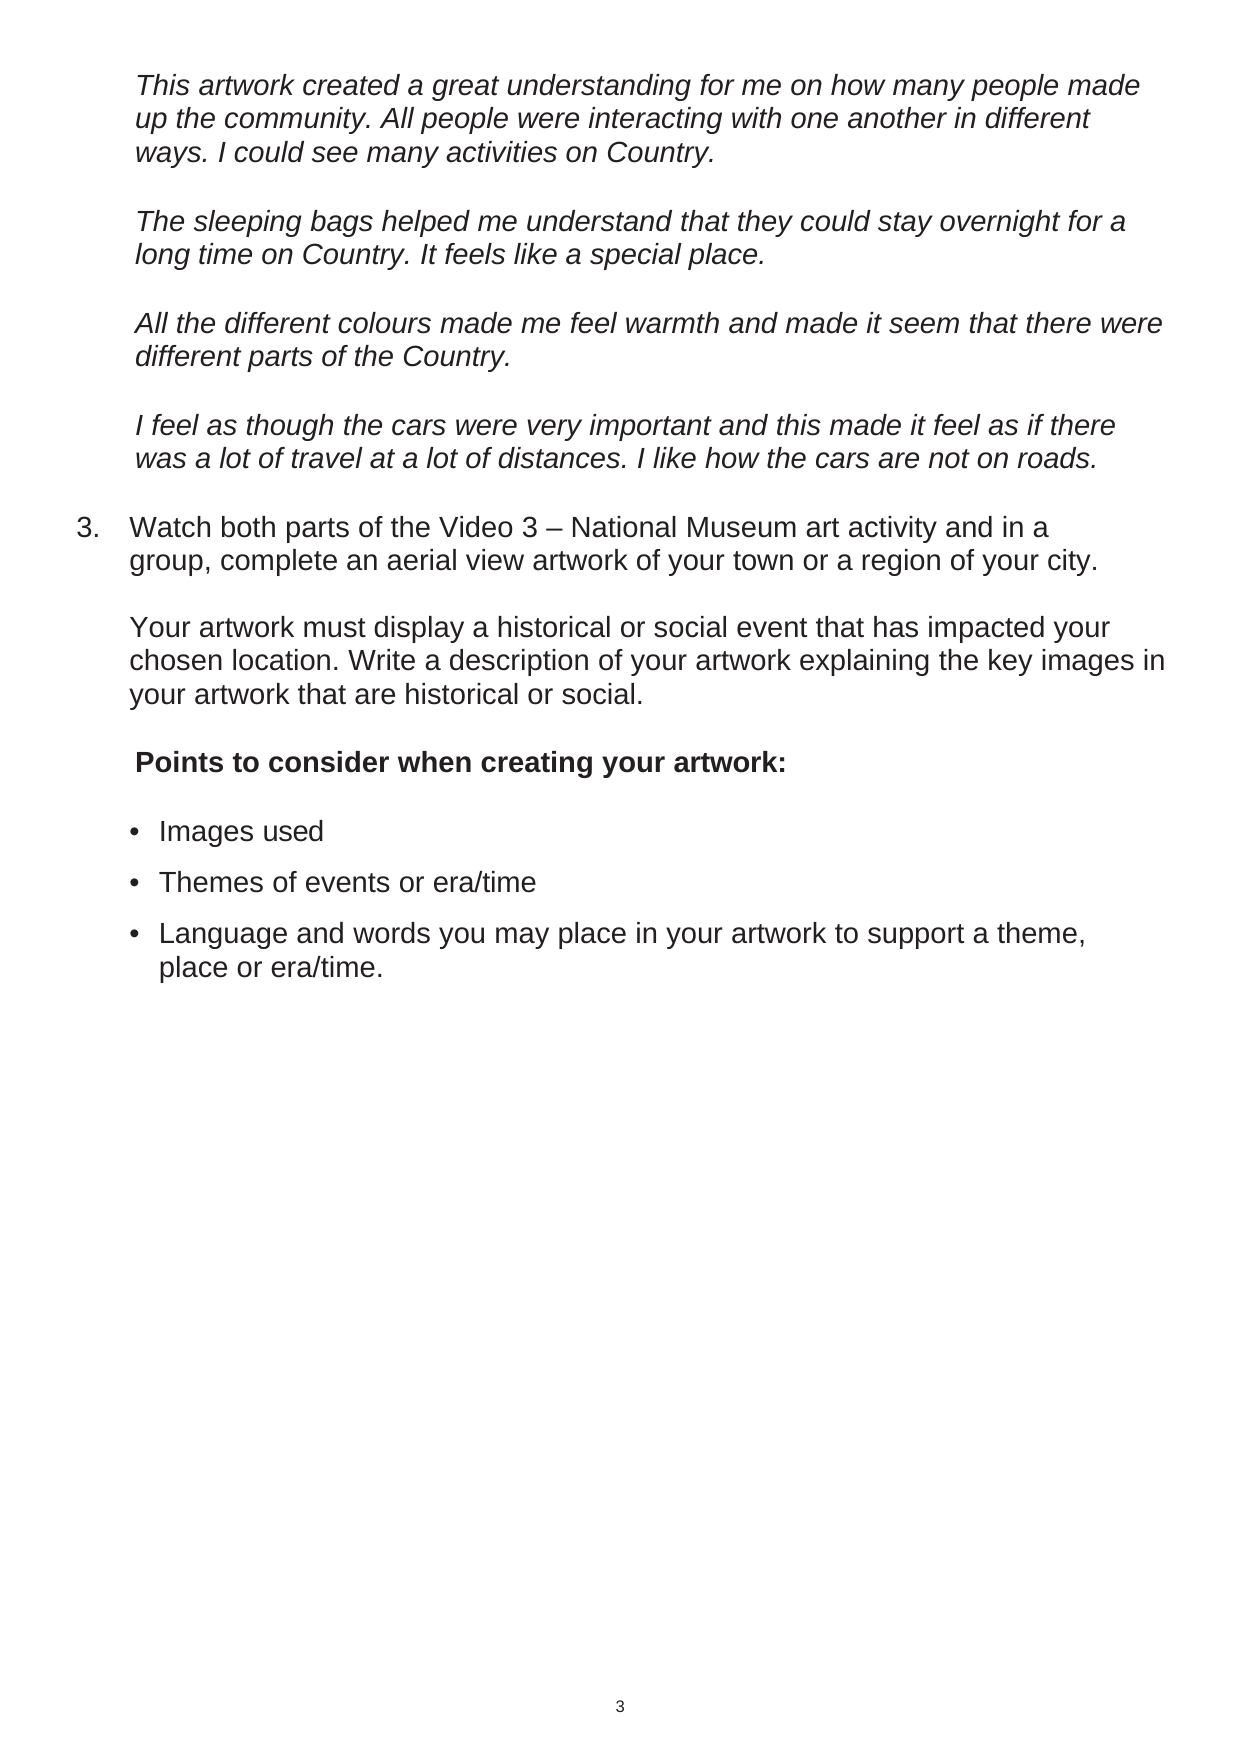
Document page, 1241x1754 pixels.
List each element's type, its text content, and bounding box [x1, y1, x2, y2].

list Themes of events or era/time [129, 865, 1240, 899]
text Your artwork must display a historical or social event that has impacted your chosen location. Write a description of your artwork explaining the key images in your artwork that are historical or social. [129, 610, 1203, 710]
text I feel as though the cars were very important and this made it feel as if there was a lot of travel at a lot of distances. I like how the cars are not on roads. [135, 408, 1155, 475]
list Watch both parts of the Video 3 – National Museum art activity and in a group, complete an aerial view artwork of your town or a region of your city. [76, 510, 1138, 577]
text This artwork created a great understanding for me on how many people made up the community. All people were interacting with one another in different ways. I could see many activities on Country. [135, 68, 1155, 169]
text The sleeping bags helped me understand that they could stay overnight for a long time on Country. It feels like a special place. [135, 203, 1155, 271]
text All the different colours made me feel warmth and made it seem that there were different parts of the Country. [135, 306, 1240, 373]
list Images used [129, 814, 1240, 848]
subtitle Points to consider when creating your artwork: [135, 745, 1240, 779]
list Language and words you may place in your artwork to support a theme, place or era/time. [129, 916, 1163, 983]
